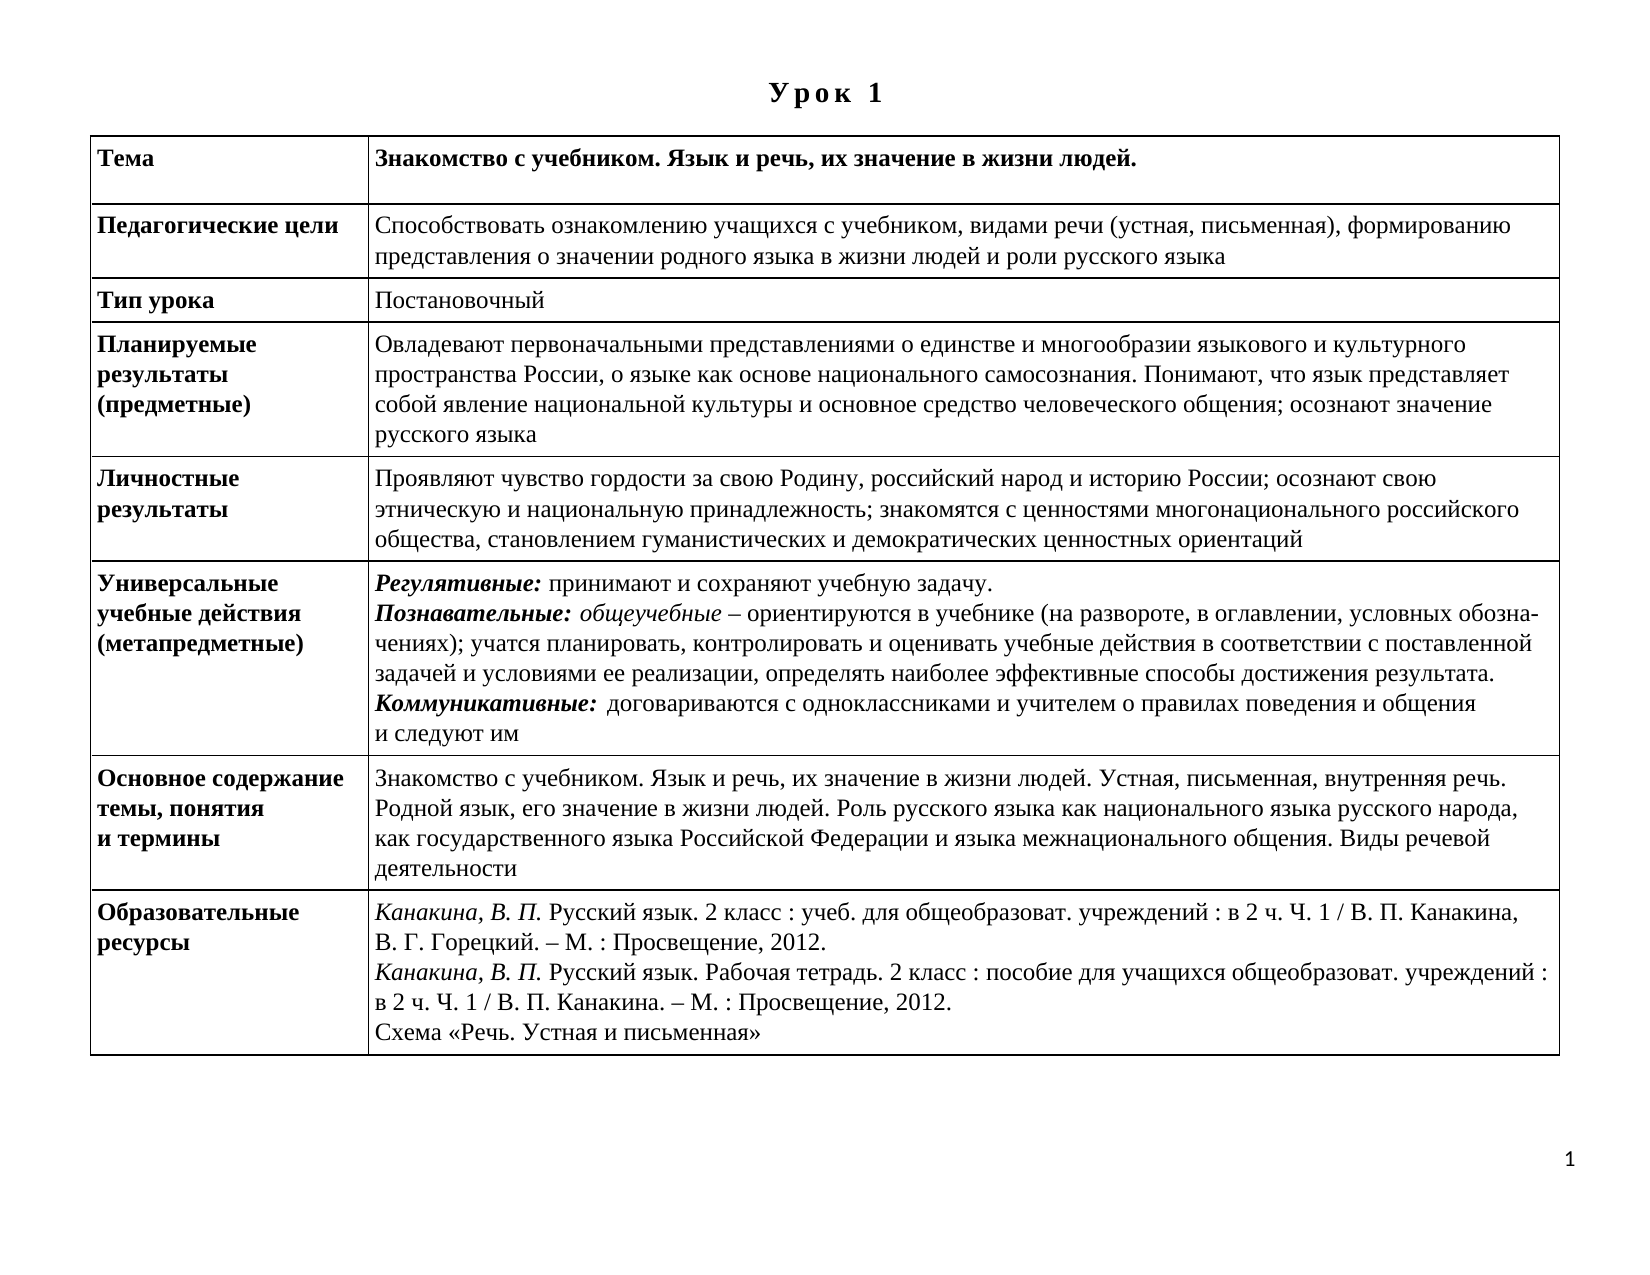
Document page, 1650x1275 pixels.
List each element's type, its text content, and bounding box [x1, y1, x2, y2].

table_cell Личностные результаты [91, 457, 368, 560]
table_cell Способствовать ознакомлению учащихся с учебником, видами речи (устная, письменная), формированию представления о значении родного языка в жизни людей и роли русского языка [369, 205, 1559, 277]
table_cell Канакина, В. П. Русский язык. 2 класс : учеб. для общеобразоват. учреждений : в 2 ч. Ч. 1 / В. П. Канакина, В. Г. Горецкий. – М. : Просвещение, 2012. Канакина, В. П. Русский язык. Рабочая тетрадь. 2 класс : пособие для учащихся общеобразоват. учреждений : в 2 ч. Ч. 1 / В. П. Канакина. – М. : Просвещение, 2012. Схема «Речь. Устная и письменная» [369, 891, 1559, 1054]
text Урок 1 [75, 75, 1575, 108]
table_cell Универсальные учебные действия (метапредметные) [91, 561, 368, 755]
table_cell Знакомство с учебником. Язык и речь, их значение в жизни людей. Устная, письменная, внутренняя речь. Родной язык, его значение в жизни людей. Роль русского языка как национального языка русского народа, как государственного языка Российской Федерации и языка межнационального общения. Виды речевой деятельности [369, 756, 1559, 889]
table_cell Регулятивные: принимают и сохраняют учебную задачу. Познавательные: общеучебные – ориентируются в учебнике (на развороте, в оглавлении, условных обозна- чениях); учатся планировать, контролировать и оценивать учебные действия в соответствии с поставленной задачей и условиями ее реализации, определять наиболее эффективные способы достижения результата. Коммуникативные: договариваются с одноклассниками и учителем о правилах поведения и общения и следуют им [369, 562, 1559, 755]
table_header Тема [91, 137, 368, 203]
table_cell Образовательные ресурсы [91, 890, 368, 1054]
table_cell Проявляют чувство гордости за свою Родину, российский народ и историю России; осознают свою этническую и национальную принадлежность; знакомятся с ценностями многонационального российского общества, становлением гуманистических и демократических ценностных ориентаций [369, 457, 1559, 560]
table_cell Планируемые результаты (предметные) [91, 322, 368, 456]
table_cell Тип урока [91, 278, 368, 321]
table_cell Педагогические цели [91, 204, 368, 277]
table_header Знакомство с учебником. Язык и речь, их значение в жизни людей. [369, 137, 1559, 203]
table_cell Основное содержание темы, понятия и термины [91, 756, 368, 889]
table_cell Постановочный [369, 279, 1559, 321]
table_cell Овладевают первоначальными представлениями о единстве и многообразии языкового и культурного пространства России, о языке как основе национального самосознания. Понимают, что язык представляет собой явление национальной культуры и основное средство человеческого общения; осознают значение русского языка [369, 323, 1559, 456]
